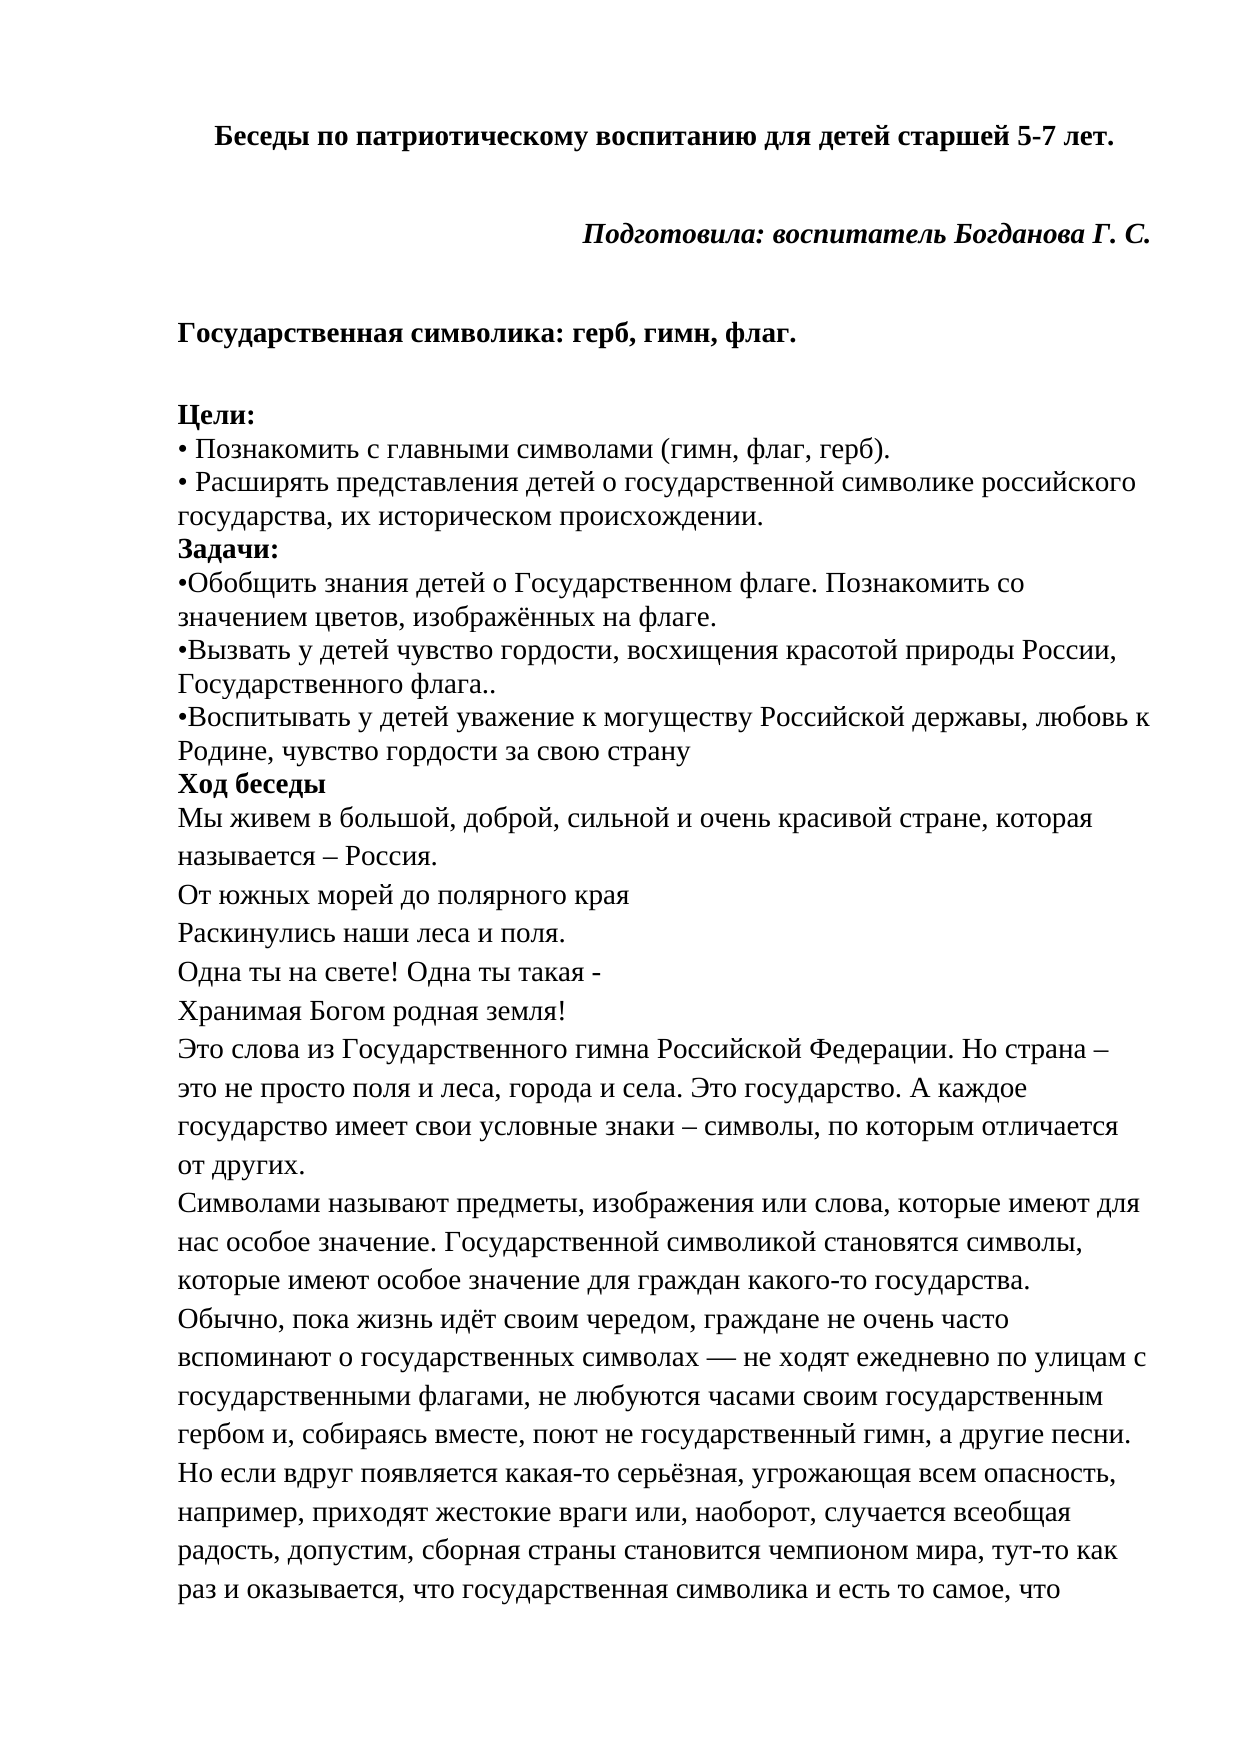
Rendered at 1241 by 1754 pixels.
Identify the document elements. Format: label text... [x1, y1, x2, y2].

text Ход беседы [177, 766, 1152, 800]
text Государственная символика: герб, гимн, флаг. [177, 315, 1152, 348]
text Подготовила: воспитатель Богданова Г. С. [177, 216, 1152, 250]
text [177, 800, 1152, 1604]
text Беседы по патриотическому воспитанию для детей старшей 5-7 лет. [177, 118, 1152, 152]
text Цели: • Познакомить с главными символами (гимн, флаг, герб). • Расширять представления детей о государственной символике российского государства, их историческом происхождении. Задачи: •Обобщить знания детей о Государственном флаге. Познакомить со значением цветов, изображённых на флаге. •Вызвать у детей чувство гордости, восхищения красотой природы России, Государственного флага.. •Воспитывать у детей уважение к могуществу Российской державы, любовь к Родине, чувство гордости за свою страну [177, 397, 1152, 766]
